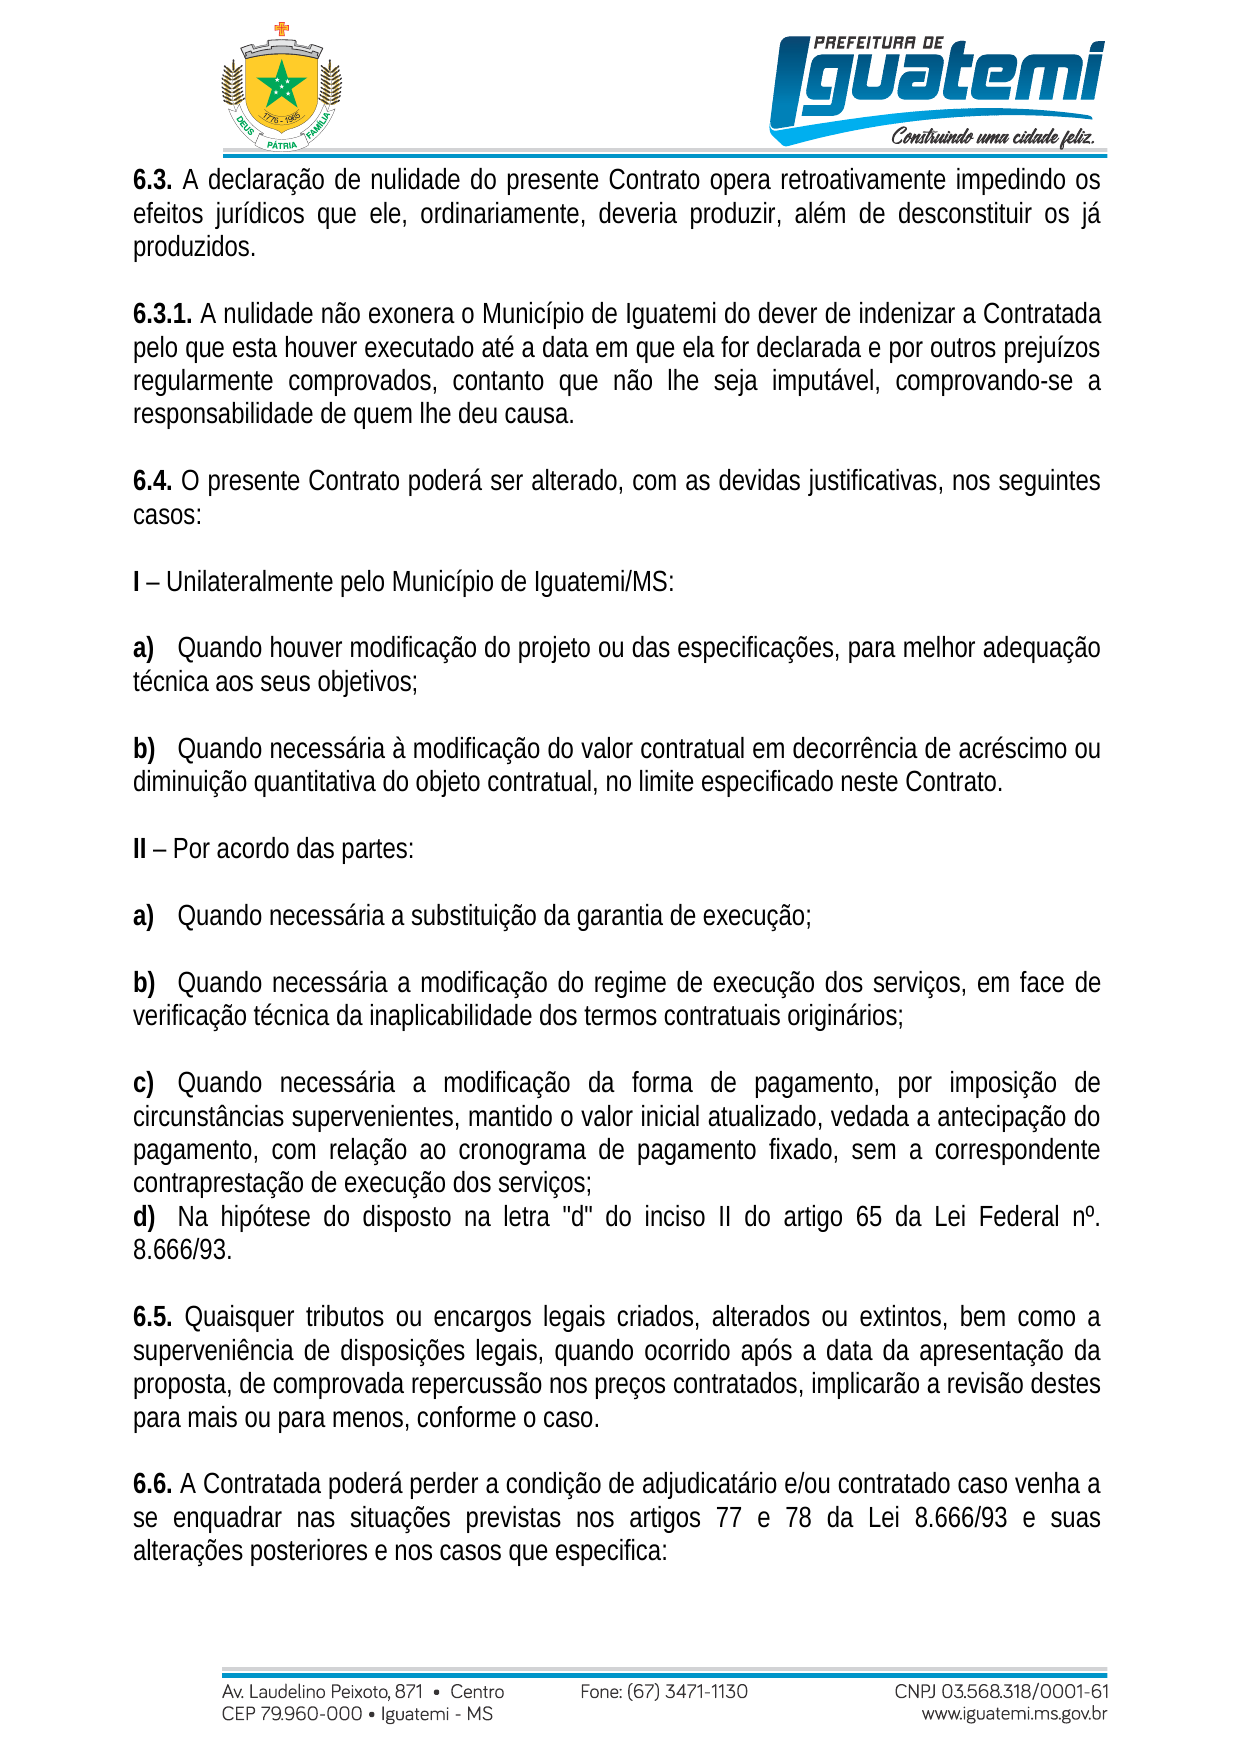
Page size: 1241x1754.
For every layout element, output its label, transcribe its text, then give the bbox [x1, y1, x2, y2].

text 6.4. O presente Contrato poderá ser alterado, com as devidas justificativas, nos seguintes casos: [133, 463, 1103, 530]
list Quando necessária a substituição da garantia de execução; [133, 898, 1103, 932]
text II – Por acordo das partes: [133, 831, 1103, 865]
text I – Unilateralmente pelo Município de Iguatemi/MS: [133, 564, 1103, 597]
text 6.3. A declaração de nulidade do presente Contrato opera retroativamente impedindo os efeitos jurídicos que ele, ordinariamente, deveria produzir, além de desconstituir os já produzidos. [133, 162, 1103, 263]
text b) Quando necessária à modificação do valor contratual em decorrência de acréscimo ou diminuição quantitativa do objeto contratual, no limite especificado neste Contrato. [133, 731, 1103, 798]
list Quando houver modificação do projeto ou das especificações, para melhor adequação técnica aos seus objetivos; [133, 631, 1103, 697]
text 6.5. Quaisquer tributos ou encargos legais criados, alterados ou extintos, bem como a superveniência de disposições legais, quando ocorrido após a data da apresentação da proposta, de comprovada repercussão nos preços contratados, implicarão a revisão destes para mais ou para menos, conforme o caso. [133, 1299, 1103, 1433]
text 6.6. A Contratada poderá perder a condição de adjudicatário e/ou contratado caso venha a se enquadrar nas situações previstas nos artigos 77 e 78 da Lei 8.666/93 e suas alterações posteriores e nos casos que especifica: [133, 1467, 1103, 1567]
text 6.3.1. A nulidade não exonera o Município de Iguatemi do dever de indenizar a Contratada pelo que esta houver executado até a data em que ela for declarada e por outros prejuízos regularmente comprovados, contanto que não lhe seja imputável, comprovando-se a responsabilidade de quem lhe deu causa. [133, 296, 1103, 430]
text d) Na hipótese do disposto na letra "d" do inciso II do artigo 65 da Lei Federal nº. 8.666/93. [133, 1199, 1103, 1266]
text c) Quando necessária a modificação da forma de pagamento, por imposição de circunstâncias supervenientes, mantido o valor inicial atualizado, vedada a antecipação do pagamento, com relação ao cronograma de pagamento fixado, sem a correspondente contraprestação de execução dos serviços; [133, 1065, 1103, 1199]
list Quando necessária a modificação do regime de execução dos serviços, em face de verificação técnica da inaplicabilidade dos termos contratuais originários; [133, 965, 1103, 1032]
